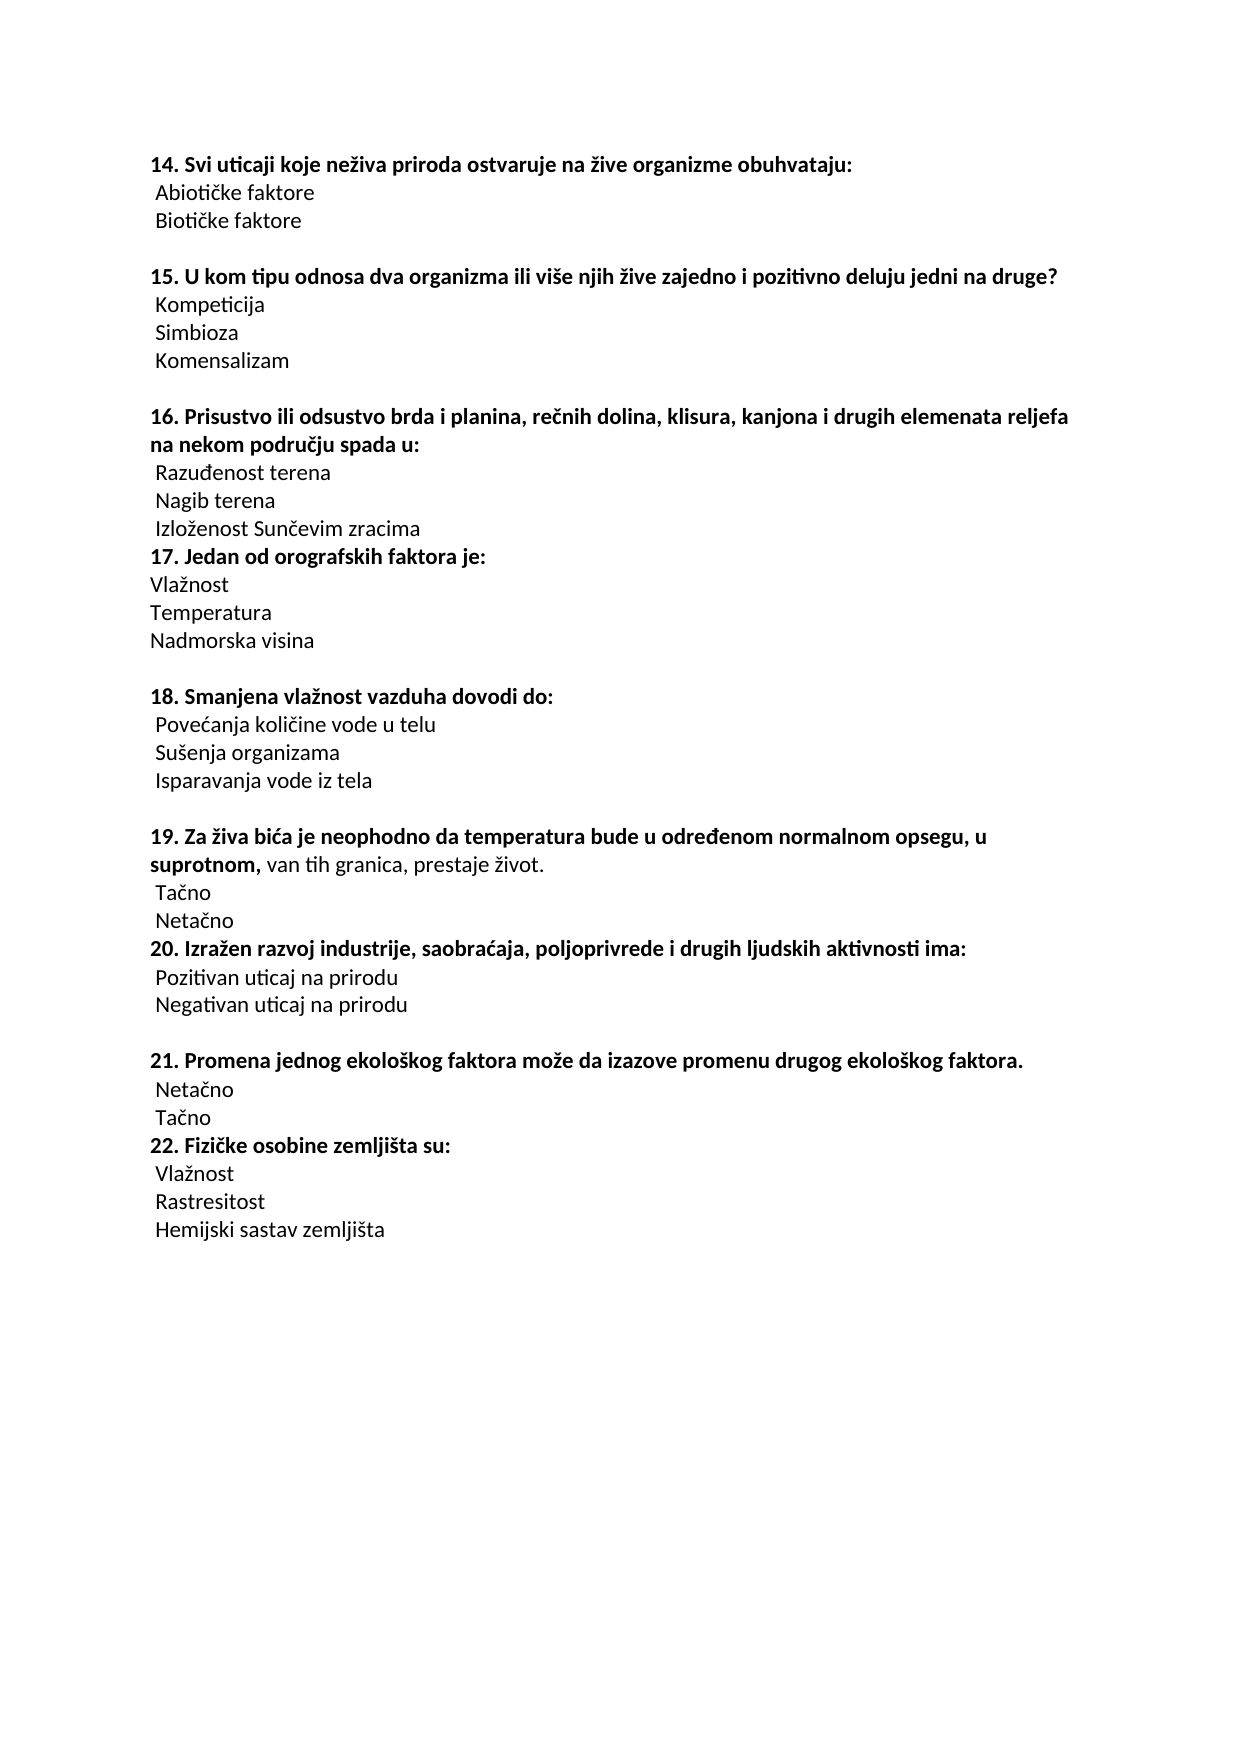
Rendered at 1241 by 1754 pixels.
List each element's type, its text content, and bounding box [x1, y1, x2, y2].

text Temperatura [150, 598, 1090, 626]
text Nadmorska visina [150, 626, 1090, 654]
text 17. Jedan od orografskih faktora je: [150, 542, 1090, 570]
text 22. Fizičke osobine zemljišta su: [150, 1131, 1090, 1159]
text Negativan uticaj na prirodu [150, 991, 1090, 1019]
text Pozitivan uticaj na prirodu [150, 963, 1090, 991]
text Hemijski sastav zemljišta [150, 1215, 1090, 1243]
text Tačno [150, 878, 1090, 907]
text Biotičke faktore [150, 206, 1090, 234]
text 20. Izražen razvoj industrije, saobraćaja, poljoprivrede i drugih ljudskih aktivnosti ima: [150, 934, 1090, 963]
text 18. Smanjena vlažnost vazduha dovodi do: [150, 682, 1090, 710]
text Izloženost Sunčevim zracima [150, 514, 1090, 542]
text Abiotičke faktore [150, 178, 1090, 206]
text Netačno [150, 907, 1090, 934]
text 15. U kom tipu odnosa dva organizma ili više njih žive zajedno i pozitivno deluju jedni na druge? [150, 262, 1090, 290]
text Isparavanja vode iz tela [150, 766, 1090, 794]
text Rastresitost [150, 1187, 1090, 1215]
text Sušenja organizama [150, 738, 1090, 766]
text 19. Za živa bića je neophodno da temperatura bude u određenom normalnom opsegu, u suprotnom, van tih granica, prestaje život. [150, 822, 1090, 878]
text Razuđenost terena [150, 458, 1090, 486]
text Netačno [150, 1075, 1090, 1103]
text 16. Prisustvo ili odsustvo brda i planina, rečnih dolina, klisura, kanjona i drugih elemenata reljefa na nekom području spada u: [150, 402, 1090, 458]
text 21. Promena jednog ekološkog faktora može da izazove promenu drugog ekološkog faktora. [150, 1047, 1090, 1075]
text Komensalizam [150, 346, 1090, 374]
text Vlažnost [150, 570, 1090, 598]
text Povećanja količine vode u telu [150, 710, 1090, 738]
text Nagib terena [150, 486, 1090, 514]
text 14. Svi uticaji koje neživa priroda ostvaruje na žive organizme obuhvataju: [150, 150, 1090, 178]
text Kompeticija [150, 290, 1090, 318]
text Tačno [150, 1103, 1090, 1131]
text Vlažnost [150, 1159, 1090, 1187]
text Simbioza [150, 318, 1090, 346]
